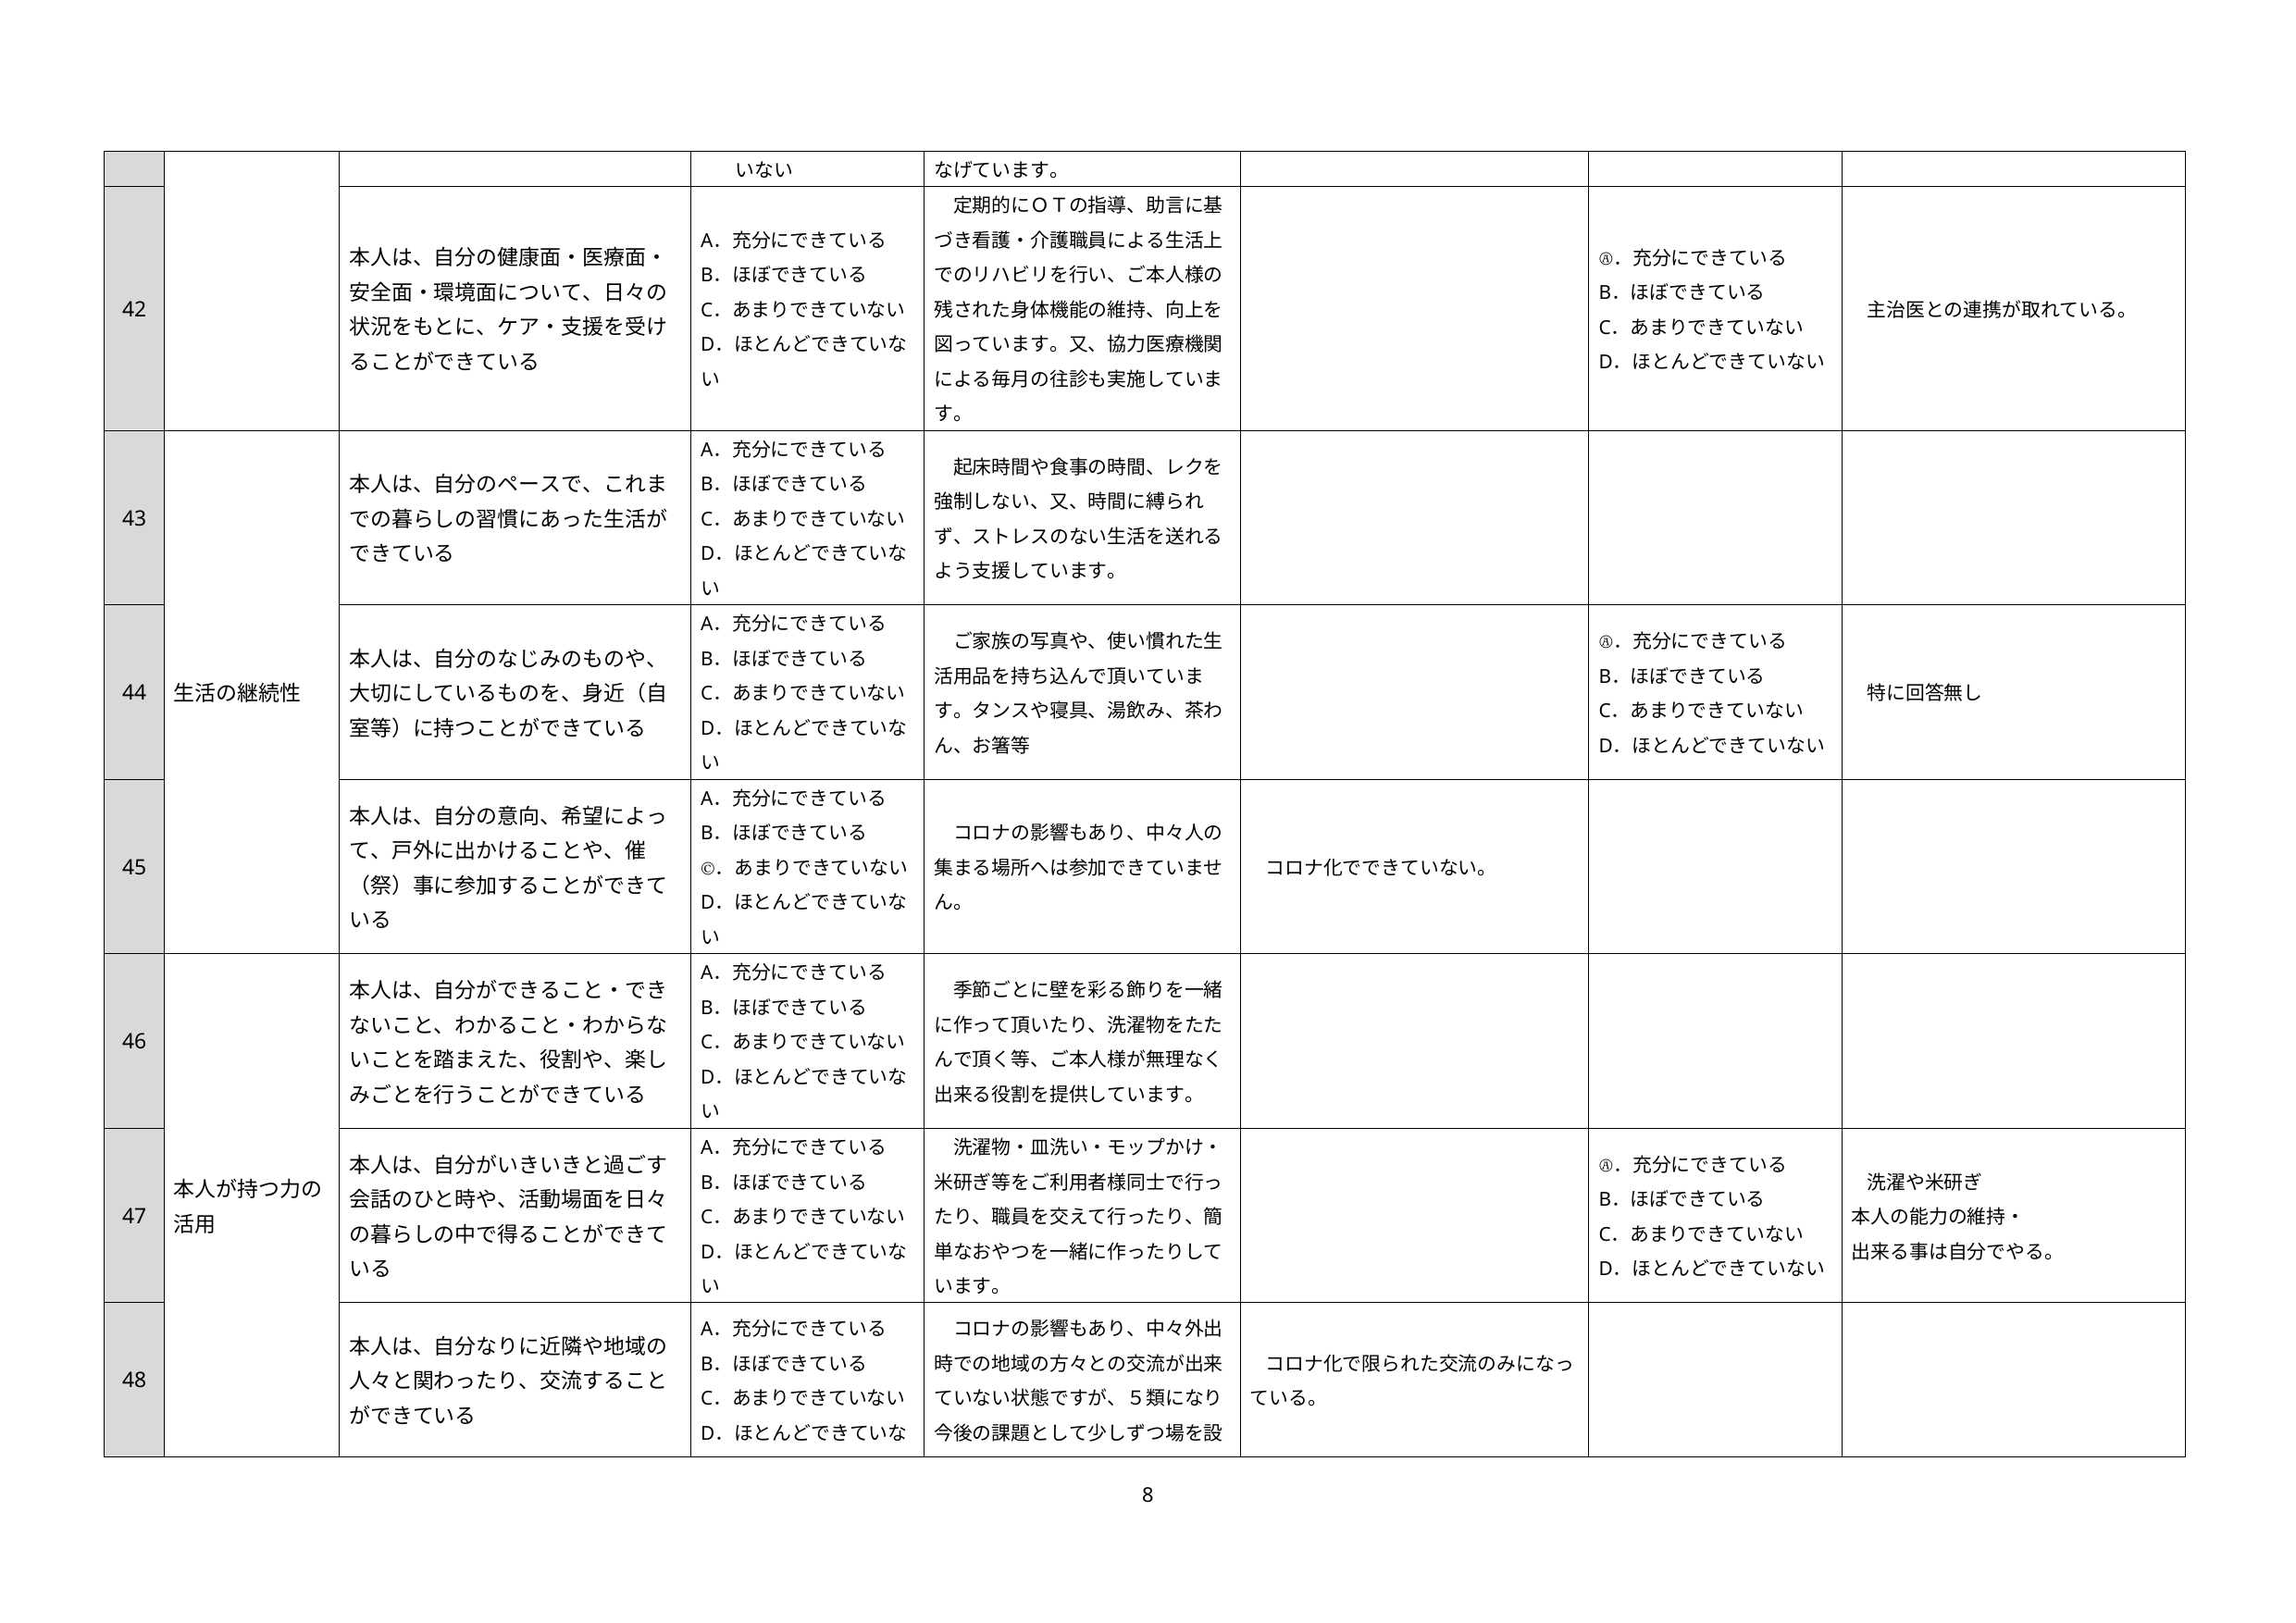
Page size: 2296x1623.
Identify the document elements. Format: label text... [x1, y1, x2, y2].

table_cell [1241, 187, 1588, 429]
table_cell 定期的にＯＴの指導、助言に基づき看護・介護職員による生活上でのリハビリを行い、ご本人様の残された身体機能の維持、向上を図っています。又、協力医療機関による毎月の往診も実施しています。 [925, 187, 1240, 429]
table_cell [340, 1303, 690, 1456]
table_cell 41 [105, 152, 164, 186]
table_cell 45 [105, 780, 164, 953]
table_cell 本人は、自分のペースで、これまでの暮らしの習慣にあった生活ができている [340, 431, 690, 604]
table_cell [1843, 431, 2185, 604]
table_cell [691, 1303, 924, 1456]
table_cell コロナの影響もあり、中々人の集まる場所へは参加できていません。 [925, 780, 1240, 953]
table_cell 46 [105, 954, 164, 1128]
table_cell 本人は、自分のなじみのものや、大切にしているものを、身近（自室等）に持つことができている [340, 605, 690, 779]
table_cell 本人は、自分ができること・できないこと、わかること・わからないことを踏まえた、役割や、楽しみごとを行うことができている [340, 954, 690, 1128]
table_cell [1589, 780, 1842, 953]
table_cell A．充分にできている B．ほぼできている C．あまりできていない D．ほとんどできていない [691, 954, 924, 1128]
table_cell [1241, 954, 1588, 1128]
table_cell コロナ化でできていない。 [1241, 780, 1588, 953]
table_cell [1241, 1303, 1588, 1456]
table_cell A．充分にできている B．ほぼできている C．あまりできていない D．ほとんどできていない [691, 1129, 924, 1302]
table_cell 48 [105, 1303, 164, 1456]
table_cell 洗濯や米研ぎ 本人の能力の維持・ 出来る事は自分でやる。 [1843, 1129, 2185, 1302]
table_cell [1589, 152, 1842, 186]
table_cell [1843, 152, 2185, 186]
table_cell 本人は、自分の健康面・医療面・安全面・環境面について、日々の状況をもとに、ケア・支援を受けることができている [340, 187, 690, 429]
table_cell Ⓐ．充分にできている B．ほぼできている C．あまりできていない D．ほとんどできていない [1589, 1129, 1842, 1302]
table_cell [1589, 954, 1842, 1128]
table_cell 43 [105, 431, 164, 604]
table_cell 42 [105, 187, 164, 429]
table_cell 本人は、自分の意向、希望によって、戸外に出かけることや、催（祭）事に参加することができている [340, 780, 690, 953]
table_cell 本人が持つ力の活用 [165, 954, 339, 1456]
table_cell [1843, 780, 2185, 953]
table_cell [925, 152, 1240, 186]
table_cell [1843, 1303, 2185, 1456]
table_cell [1589, 431, 1842, 604]
table_cell [1241, 431, 1588, 604]
table_cell [1589, 1303, 1842, 1456]
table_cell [925, 1303, 1240, 1456]
table_cell 特に回答無し [1843, 605, 2185, 779]
table_cell [1241, 1129, 1588, 1302]
table_cell 洗濯物・皿洗い・モップかけ・米研ぎ等をご利用者様同士で行ったり、職員を交えて行ったり、簡単なおやつを一緒に作ったりしています。 [925, 1129, 1240, 1302]
table_cell 季節ごとに壁を彩る飾りを一緒に作って頂いたり、洗濯物をたたんで頂く等、ご本人様が無理なく出来る役割を提供しています。 [925, 954, 1240, 1128]
table_cell 主治医との連携が取れている。 [1843, 187, 2185, 429]
table_cell A．充分にできている B．ほぼできている Ⓒ．あまりできていない D．ほとんどできていない [691, 780, 924, 953]
table_cell 生活の継続性 [165, 431, 339, 953]
table_cell 本人は、自分がいきいきと過ごす会話のひと時や、活動場面を日々の暮らしの中で得ることができている [340, 1129, 690, 1302]
table_cell [1241, 152, 1588, 186]
table_cell [1843, 954, 2185, 1128]
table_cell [691, 152, 924, 186]
table_cell Ⓐ．充分にできている B．ほぼできている C．あまりできていない D．ほとんどできていない [1589, 605, 1842, 779]
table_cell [340, 152, 690, 186]
table_cell A．充分にできている B．ほぼできている C．あまりできていない D．ほとんどできていない [691, 187, 924, 429]
table_cell 起床時間や食事の時間、レクを強制しない、又、時間に縛られず、ストレスのない生活を送れるよう支援しています。 [925, 431, 1240, 604]
table_cell 44 [105, 605, 164, 779]
table_cell ご家族の写真や、使い慣れた生活用品を持ち込んで頂いています。タンスや寝具、湯飲み、茶わん、お箸等 [925, 605, 1240, 779]
table_cell Ⓐ．充分にできている B．ほぼできている C．あまりできていない D．ほとんどできていない [1589, 187, 1842, 429]
table_cell A．充分にできている B．ほぼできている C．あまりできていない D．ほとんどできていない [691, 431, 924, 604]
table_cell 47 [105, 1129, 164, 1302]
table_cell A．充分にできている B．ほぼできている C．あまりできていない D．ほとんどできていない [691, 605, 924, 779]
table_cell [1241, 605, 1588, 779]
